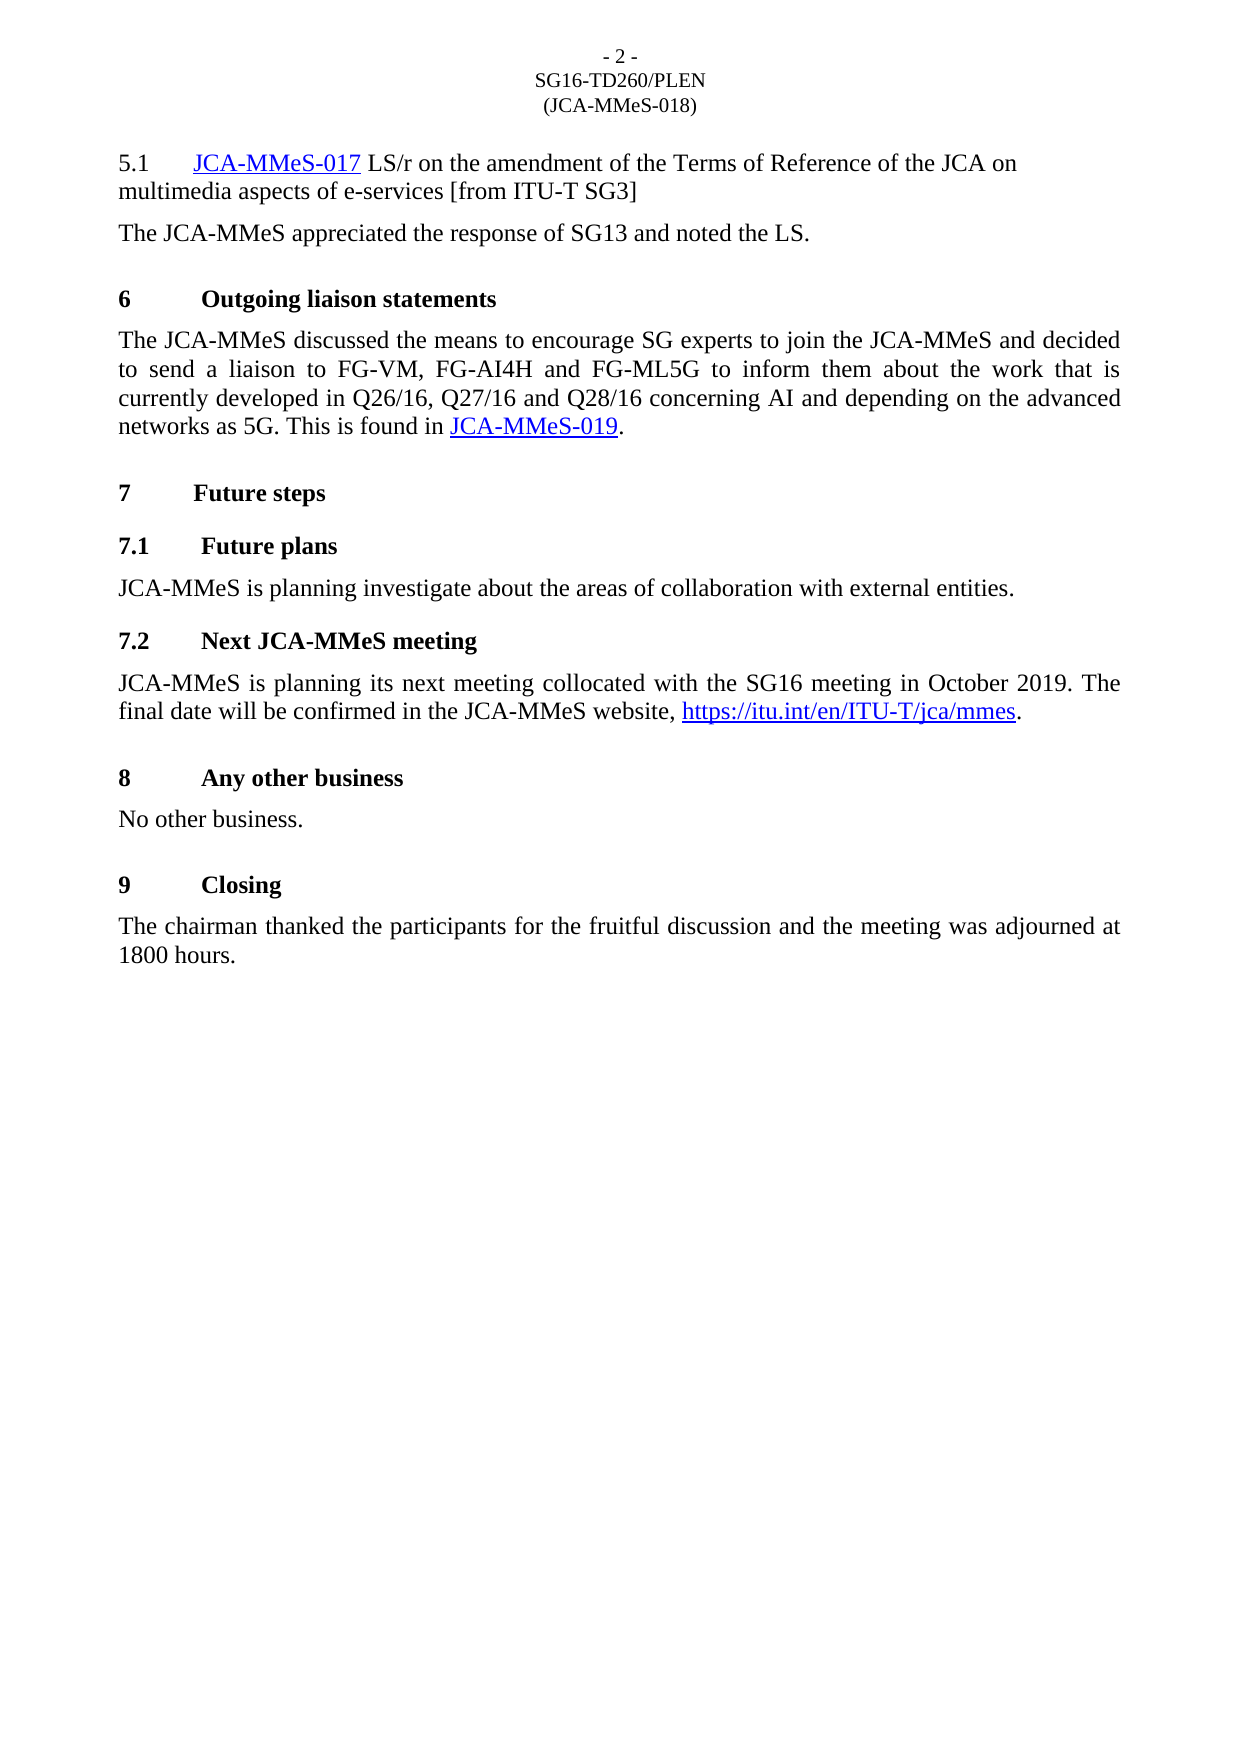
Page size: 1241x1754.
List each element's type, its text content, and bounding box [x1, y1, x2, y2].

text The chairman thanked the participants for the fruitful discussion and the meeting was adjourned at 1800 hours. [118, 911, 1122, 969]
text JCA-MMeS is planning its next meeting collocated with the SG16 meeting in October 2019. The final date will be confirmed in the JCA-MMeS website, https://itu.int/en/ITU-T/jca/mmes. [118, 668, 1122, 725]
subtitle 8 Any other business [118, 763, 1122, 791]
subtitle 7 Future steps [118, 478, 1122, 506]
subtitle 9 Closing [118, 870, 1122, 899]
text 5.1 JCA-MMeS-017 LS/r on the amendment of the Terms of Reference of the JCA on multimedia aspects of e-services [from ITU-T SG3] [118, 148, 1122, 205]
text No other business. [118, 804, 1122, 833]
subtitle 7.2 Next JCA-MMeS meeting [118, 626, 1122, 655]
subtitle 6 Outgoing liaison statements [118, 284, 1122, 313]
text The JCA-MMeS appreciated the response of SG13 and noted the LS. [118, 218, 1122, 246]
text The JCA-MMeS discussed the means to encourage SG experts to join the JCA-MMeS and decided to send a liaison to FG-VM, FG-AI4H and FG-ML5G to inform them about the work that is currently developed in Q26/16, Q27/16 and Q28/16 concerning AI and depending on the advanced networks as 5G. This is found in JCA-MMeS-019. [118, 325, 1122, 440]
subtitle 7.1 Future plans [118, 531, 1122, 560]
text JCA-MMeS is planning investigate about the areas of collaboration with external entities. [118, 573, 1122, 601]
